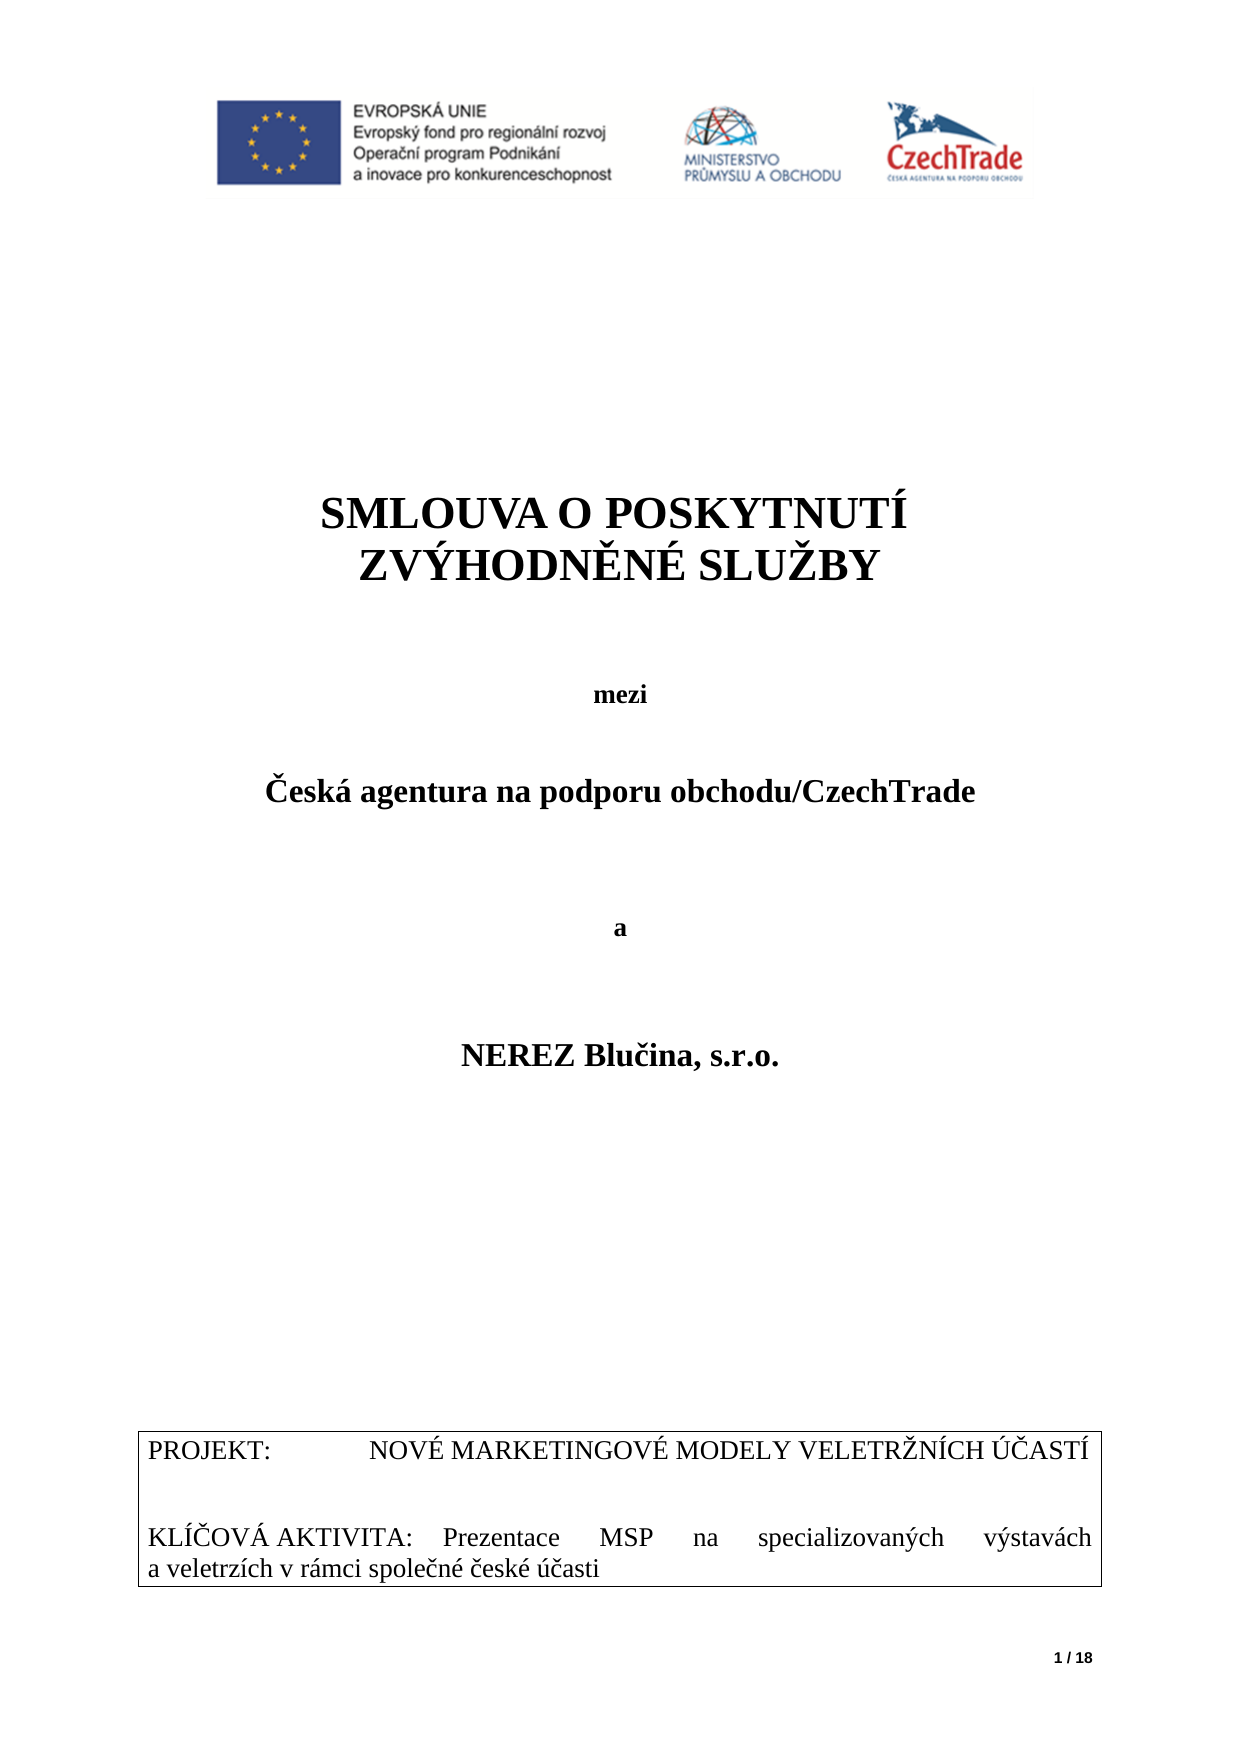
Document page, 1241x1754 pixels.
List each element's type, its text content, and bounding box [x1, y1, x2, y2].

text a [148, 911, 1092, 942]
picture [205, 87, 1035, 200]
text PROJEKT: NOVÉ MARKETINGOVÉ MODELY VELETRŽNÍCH ÚČASTÍ [139, 1432, 1101, 1465]
text Česká agentura na podporu obchodu/CzechTrade [148, 772, 1092, 810]
text NEREZ Blučina, s.r.o. [148, 1036, 1092, 1074]
title Smlouva o poskytnutí zvýhodněné služby [148, 485, 1092, 591]
text mezi [148, 678, 1092, 709]
text KLÍČOVÁ AKTIVITA: Prezentace MSP na specializovaných výstavách a veletrzích v rámci společné české účasti [139, 1518, 1101, 1586]
